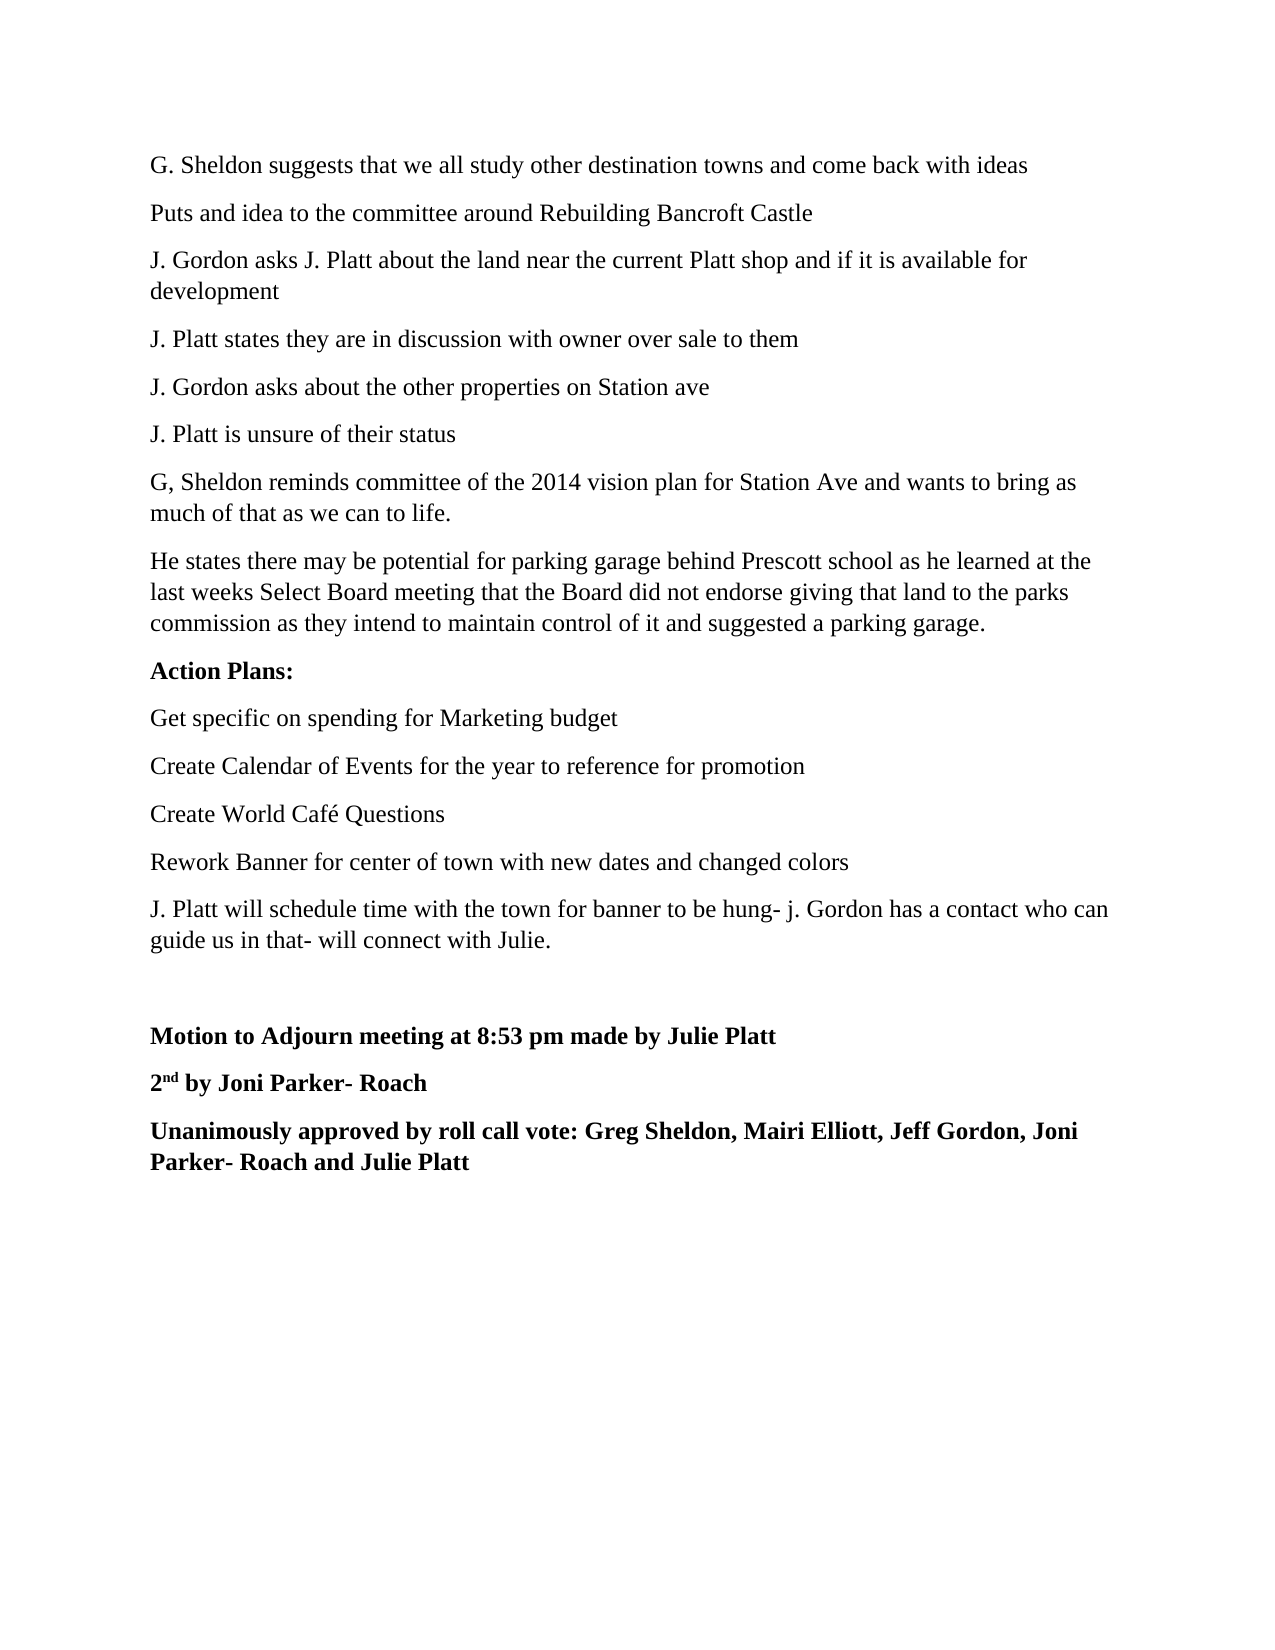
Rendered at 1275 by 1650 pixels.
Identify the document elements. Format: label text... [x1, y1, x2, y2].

text 2nd by Joni Parker- Roach [150, 1068, 1125, 1097]
text J. Gordon asks J. Platt about the land near the current Platt shop and if it is available for development [150, 245, 1125, 305]
text J. Platt states they are in discussion with owner over sale to them [150, 324, 1125, 353]
text J. Platt will schedule time with the town for banner to be hung- j. Gordon has a contact who can guide us in that- will connect with Julie. [150, 894, 1125, 954]
text Get specific on spending for Marketing budget [150, 703, 1125, 732]
text G. Sheldon suggests that we all study other destination towns and come back with ideas [150, 150, 1125, 179]
text J. Platt is unsure of their status [150, 419, 1125, 448]
text He states there may be potential for parking garage behind Prescott school as he learned at the last weeks Select Board meeting that the Board did not endorse giving that land to the parks commission as they intend to maintain control of it and suggested a parking garage. [150, 546, 1125, 637]
text Create Calendar of Events for the year to reference for promotion [150, 751, 1125, 780]
text J. Gordon asks about the other properties on Station ave [150, 372, 1125, 401]
text Rework Banner for center of town with new dates and changed colors [150, 847, 1125, 875]
text Action Plans: [150, 656, 1125, 684]
text Unanimously approved by roll call vote: Greg Sheldon, Mairi Elliott, Jeff Gordon, Joni Parker- Roach and Julie Platt [150, 1116, 1125, 1176]
text Create World Café Questions [150, 799, 1125, 828]
text G, Sheldon reminds committee of the 2014 vision plan for Station Ave and wants to bring as much of that as we can to life. [150, 467, 1125, 527]
text Puts and idea to the committee around Rebuilding Bancroft Castle [150, 198, 1125, 226]
text Motion to Adjourn meeting at 8:53 pm made by Julie Platt [150, 1021, 1125, 1049]
